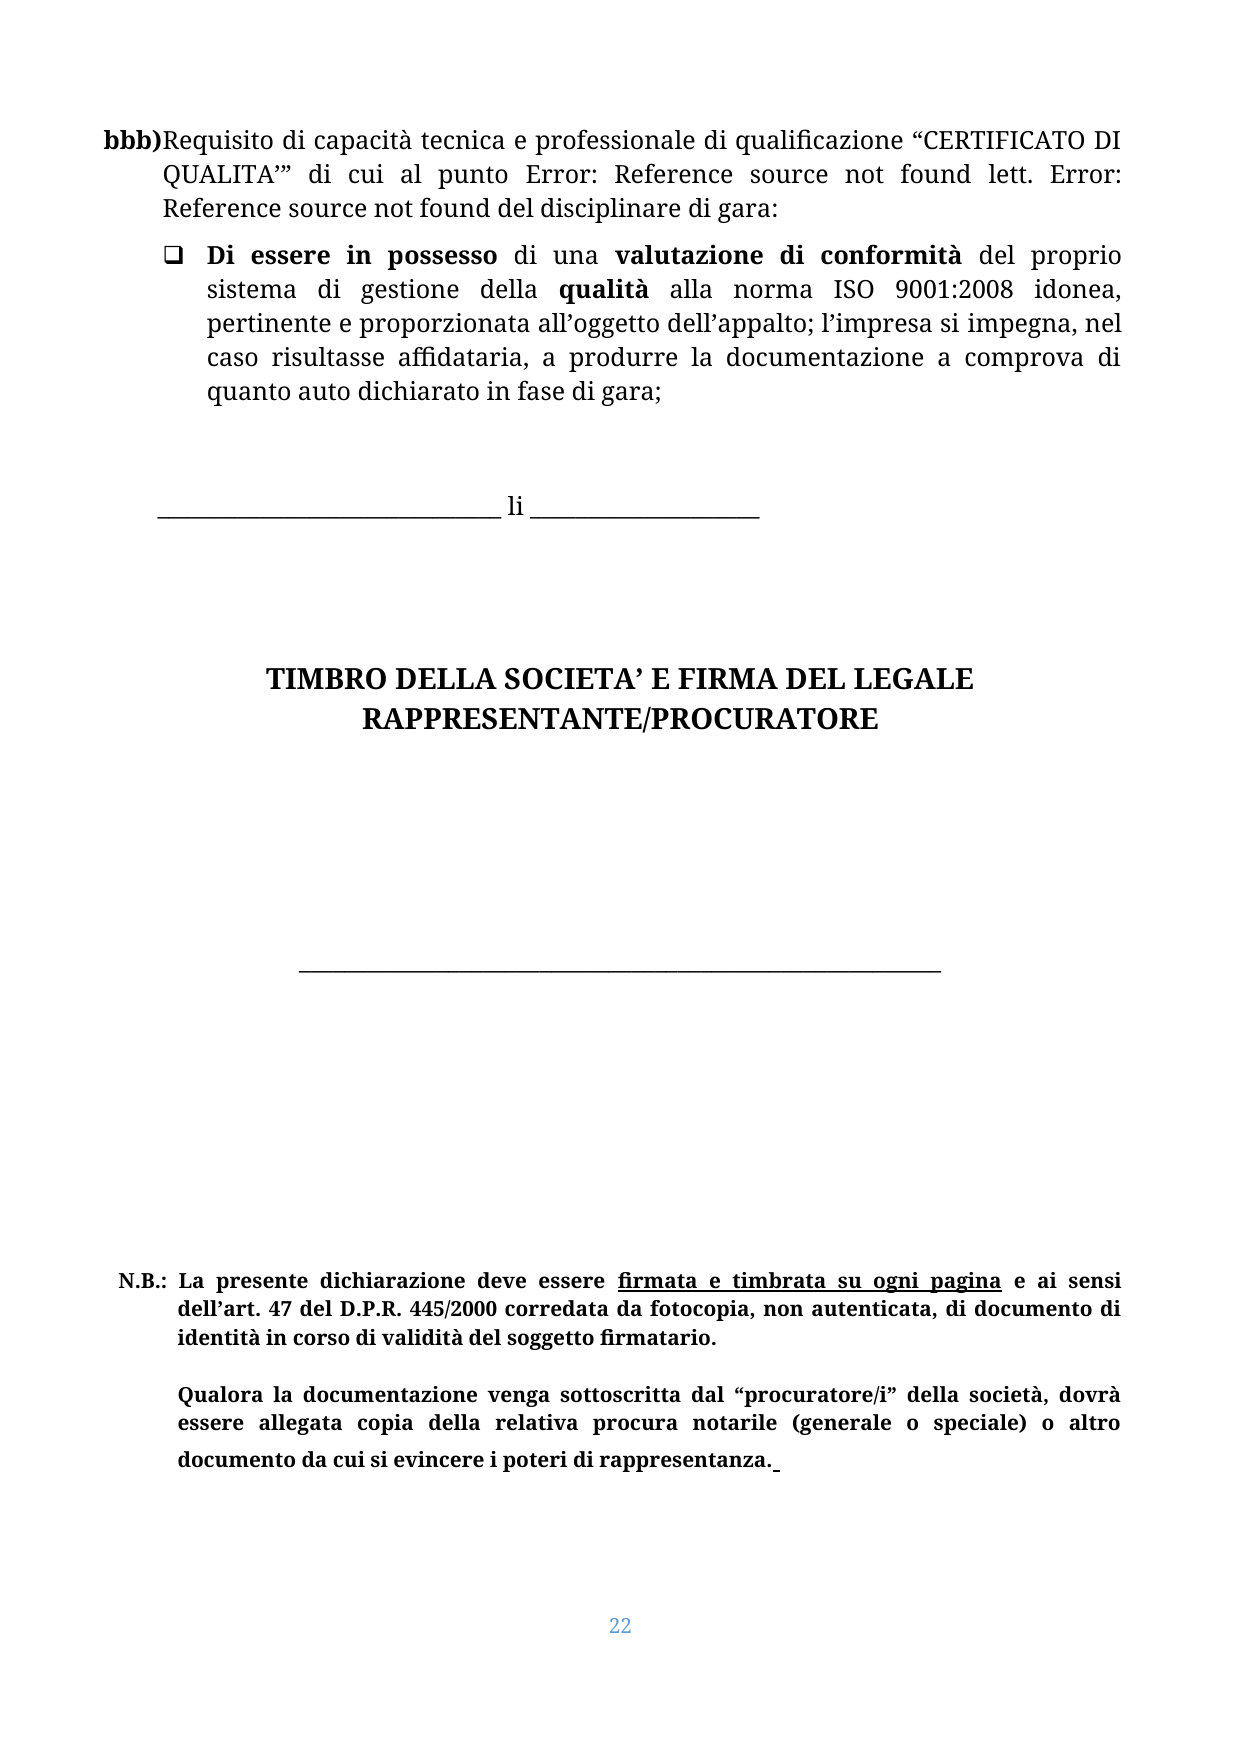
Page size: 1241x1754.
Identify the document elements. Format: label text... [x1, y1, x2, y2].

text ________________________________________________________ [118, 942, 1122, 976]
list Di essere in possesso di una valutazione di conformità del proprio sistema di gestione della qualità alla norma ISO 9001:2008 idonea, pertinente e proporzionata all’oggetto dell’appalto; l’impresa si impegna, nel caso risultasse affidataria, a produrre la documentazione a comprova di quanto auto dichiarato in fase di gara; [162, 237, 1122, 408]
text N.B.: La presente dichiarazione deve essere firmata e timbrata su ogni pagina e ai sensi dell’art. 47 del D.P.R. 445/2000 corredata da fotocopia, non autenticata, di documento di identità in corso di validità del soggetto firmatario. [118, 1266, 1122, 1351]
text ______________________________ li ____________________ [157, 488, 1122, 522]
text TIMBRO DELLA SOCIETA’ E FIRMA DEL LEGALE RAPPRESENTANTE/PROCURATORE [118, 659, 1122, 738]
text Qualora la documentazione venga sottoscritta dal “procuratore/i” della società, dovrà essere allegata copia della relativa procura notarile (generale o speciale) o altro documento da cui si evincere i poteri di rappresentanza. [177, 1380, 1122, 1476]
